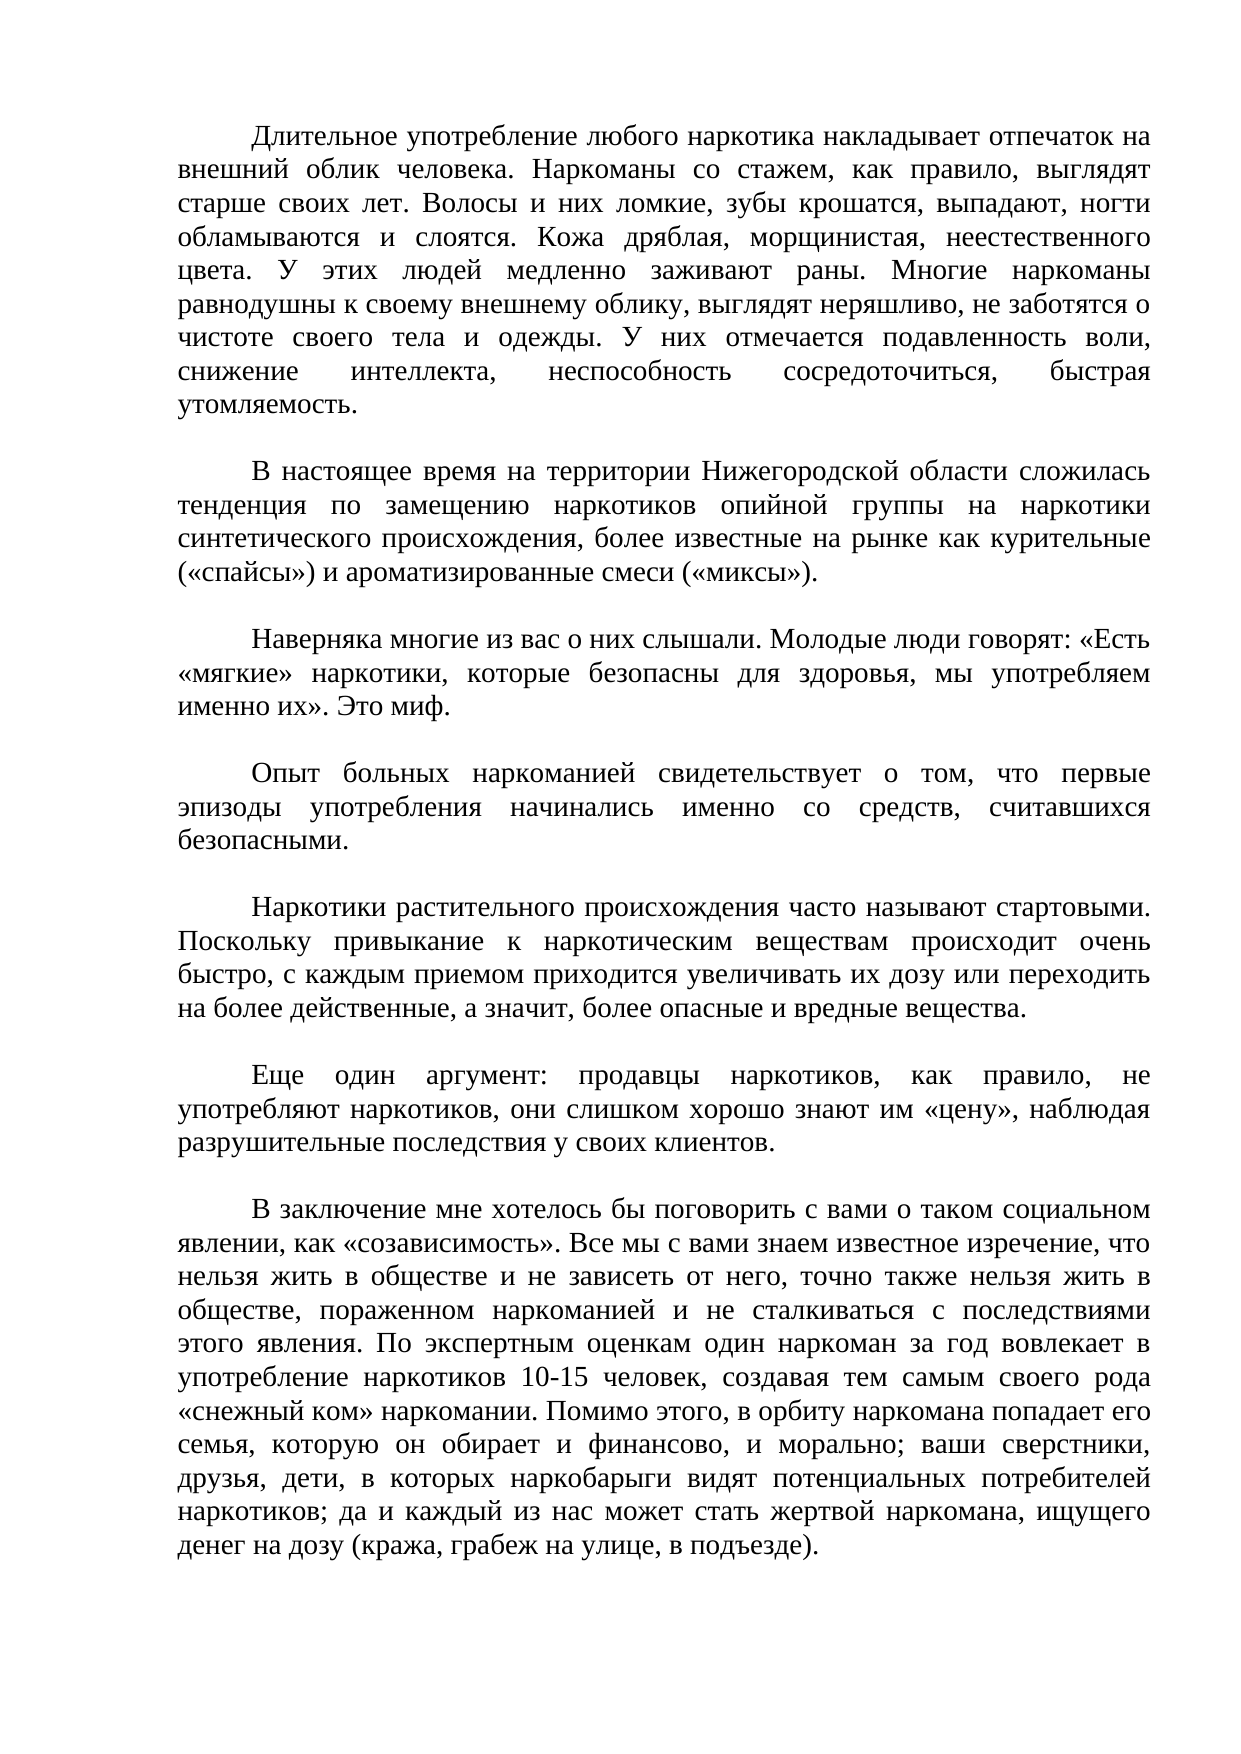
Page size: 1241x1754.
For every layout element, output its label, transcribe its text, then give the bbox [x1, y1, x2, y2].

text В настоящее время на территории Нижегородской области сложилась тенденция по замещению наркотиков опийной группы на наркотики синтетического происхождения, более известные на рынке как курительные («спайсы») и ароматизированные смеси («миксы»). [177, 453, 1152, 588]
text Опыт больных наркоманией свидетельствует о том, что первые эпизоды употребления начинались именно со средств, считавшихся безопасными. [177, 755, 1152, 856]
text Еще один аргумент: продавцы наркотиков, как правило, не употребляют наркотиков, они слишком хорошо знают им «цену», наблюдая разрушительные последствия у своих клиентов. [177, 1057, 1152, 1158]
text Наверняка многие из вас о них слышали. Молодые люди говорят: «Есть «мягкие» наркотики, которые безопасны для здоровья, мы употребляем именно их». Это миф. [177, 621, 1152, 722]
text Наркотики растительного происхождения часто называют стартовыми. Поскольку привыкание к наркотическим веществам происходит очень быстро, с каждым приемом приходится увеличивать их дозу или переходить на более действенные, а значит, более опасные и вредные вещества. [177, 889, 1152, 1024]
text Длительное употребление любого наркотика накладывает отпечаток на внешний облик человека. Наркоманы со стажем, как правило, выглядят старше своих лет. Волосы и них ломкие, зубы крошатся, выпадают, ногти обламываются и слоятся. Кожа дряблая, морщинистая, неестественного цвета. У этих людей медленно заживают раны. Многие наркоманы равнодушны к своему внешнему облику, выглядят неряшливо, не заботятся о чистоте своего тела и одежды. У них отмечается подавленность воли, снижение интеллекта, неспособность сосредоточиться, быстрая утомляемость. [177, 118, 1152, 420]
text В заключение мне хотелось бы поговорить с вами о таком социальном явлении, как «созависимость». Все мы с вами знаем известное изречение, что нельзя жить в обществе и не зависеть от него, точно также нельзя жить в обществе, пораженном наркоманией и не сталкиваться с последствиями этого явления. По экспертным оценкам один наркоман за год вовлекает в употребление наркотиков 10-15 человек, создавая тем самым своего рода «снежный ком» наркомании. Помимо этого, в орбиту наркомана попадает его семья, которую он обирает и финансово, и морально; ваши сверстники, друзья, дети, в которых наркобарыги видят потенциальных потребителей наркотиков; да и каждый из нас может стать жертвой наркомана, ищущего денег на дозу (кража, грабеж на улице, в подъезде). [177, 1191, 1152, 1560]
